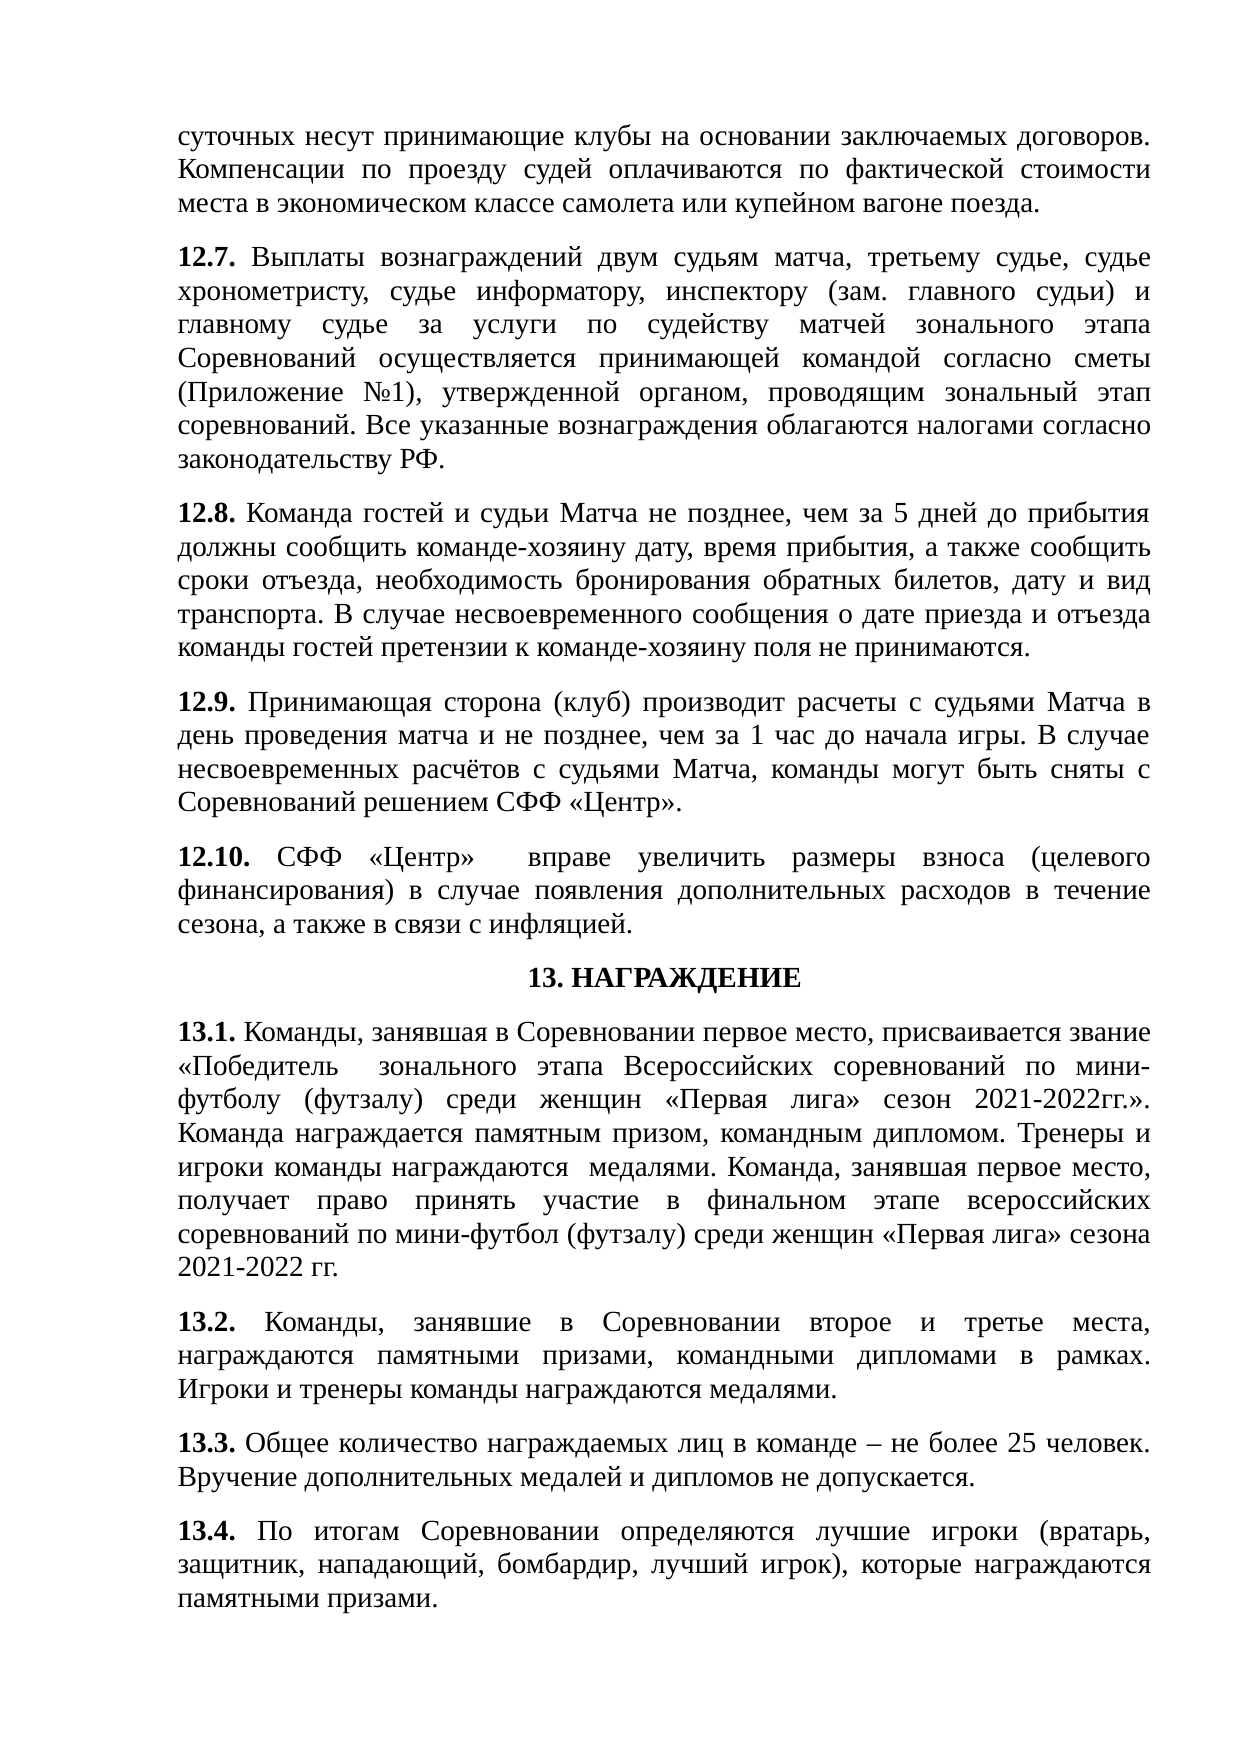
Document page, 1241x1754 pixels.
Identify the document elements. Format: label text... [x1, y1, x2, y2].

text 12.7. Выплаты вознаграждений двум судьям матча, третьему судье, судье хронометристу, судье информатору, инспектору (зам. главного судьи) и главному судье за услуги по судейству матчей зонального этапа Соревнований осуществляется принимающей командой согласно сметы (Приложение №1), утвержденной органом, проводящим зональный этап соревнований. Все указанные вознаграждения облагаются налогами согласно законодательству РФ. [177, 239, 1152, 474]
text 12.8. Команда гостей и судьи Матча не позднее, чем за 5 дней до прибытия должны сообщить команде-хозяину дату, время прибытия, а также сообщить сроки отъезда, необходимость бронирования обратных билетов, дату и вид транспорта. В случае несвоевременного сообщения о дате приезда и отъезда команды гостей претензии к команде-хозяину поля не принимаются. [177, 495, 1152, 663]
text 13. НАГРАЖДЕНИЕ [177, 960, 1152, 994]
text 12.10. СФФ «Центр» вправе увеличить размеры взноса (целевого финансирования) в случае появления дополнительных расходов в течение сезона, а также в связи с инфляцией. [177, 839, 1152, 939]
text 13.4. По итогам Соревновании определяются лучшие игроки (вратарь, защитник, нападающий, бомбардир, лучший игрок), которые награждаются памятными призами. [177, 1513, 1152, 1614]
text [177, 118, 1152, 219]
text 12.9. Принимающая сторона (клуб) производит расчеты с судьями Матча в день проведения матча и не позднее, чем за 1 час до начала игры. В случае несвоевременных расчётов с судьями Матча, команды могут быть сняты с Соревнований решением СФФ «Центр». [177, 684, 1152, 818]
text 13.2. Команды, занявшие в Соревновании второе и третье места, награждаются памятными призами, командными дипломами в рамках. Игроки и тренеры команды награждаются медалями. [177, 1304, 1152, 1404]
text 13.1. Команды, занявшая в Соревновании первое место, присваивается звание «Победитель зонального этапа Всероссийских соревнований по мини-футболу (футзалу) среди женщин «Первая лига» сезон 2021-2022гг.». Команда награждается памятным призом, командным дипломом. Тренеры и игроки команды награждаются медалями. Команда, занявшая первое место, получает право принять участие в финальном этапе всероссийских соревнований по мини-футбол (футзалу) среди женщин «Первая лига» сезона 2021-2022 гг. [177, 1014, 1152, 1283]
text 13.3. Общее количество награждаемых лиц в команде – не более 25 человек. Вручение дополнительных медалей и дипломов не допускается. [177, 1425, 1152, 1492]
